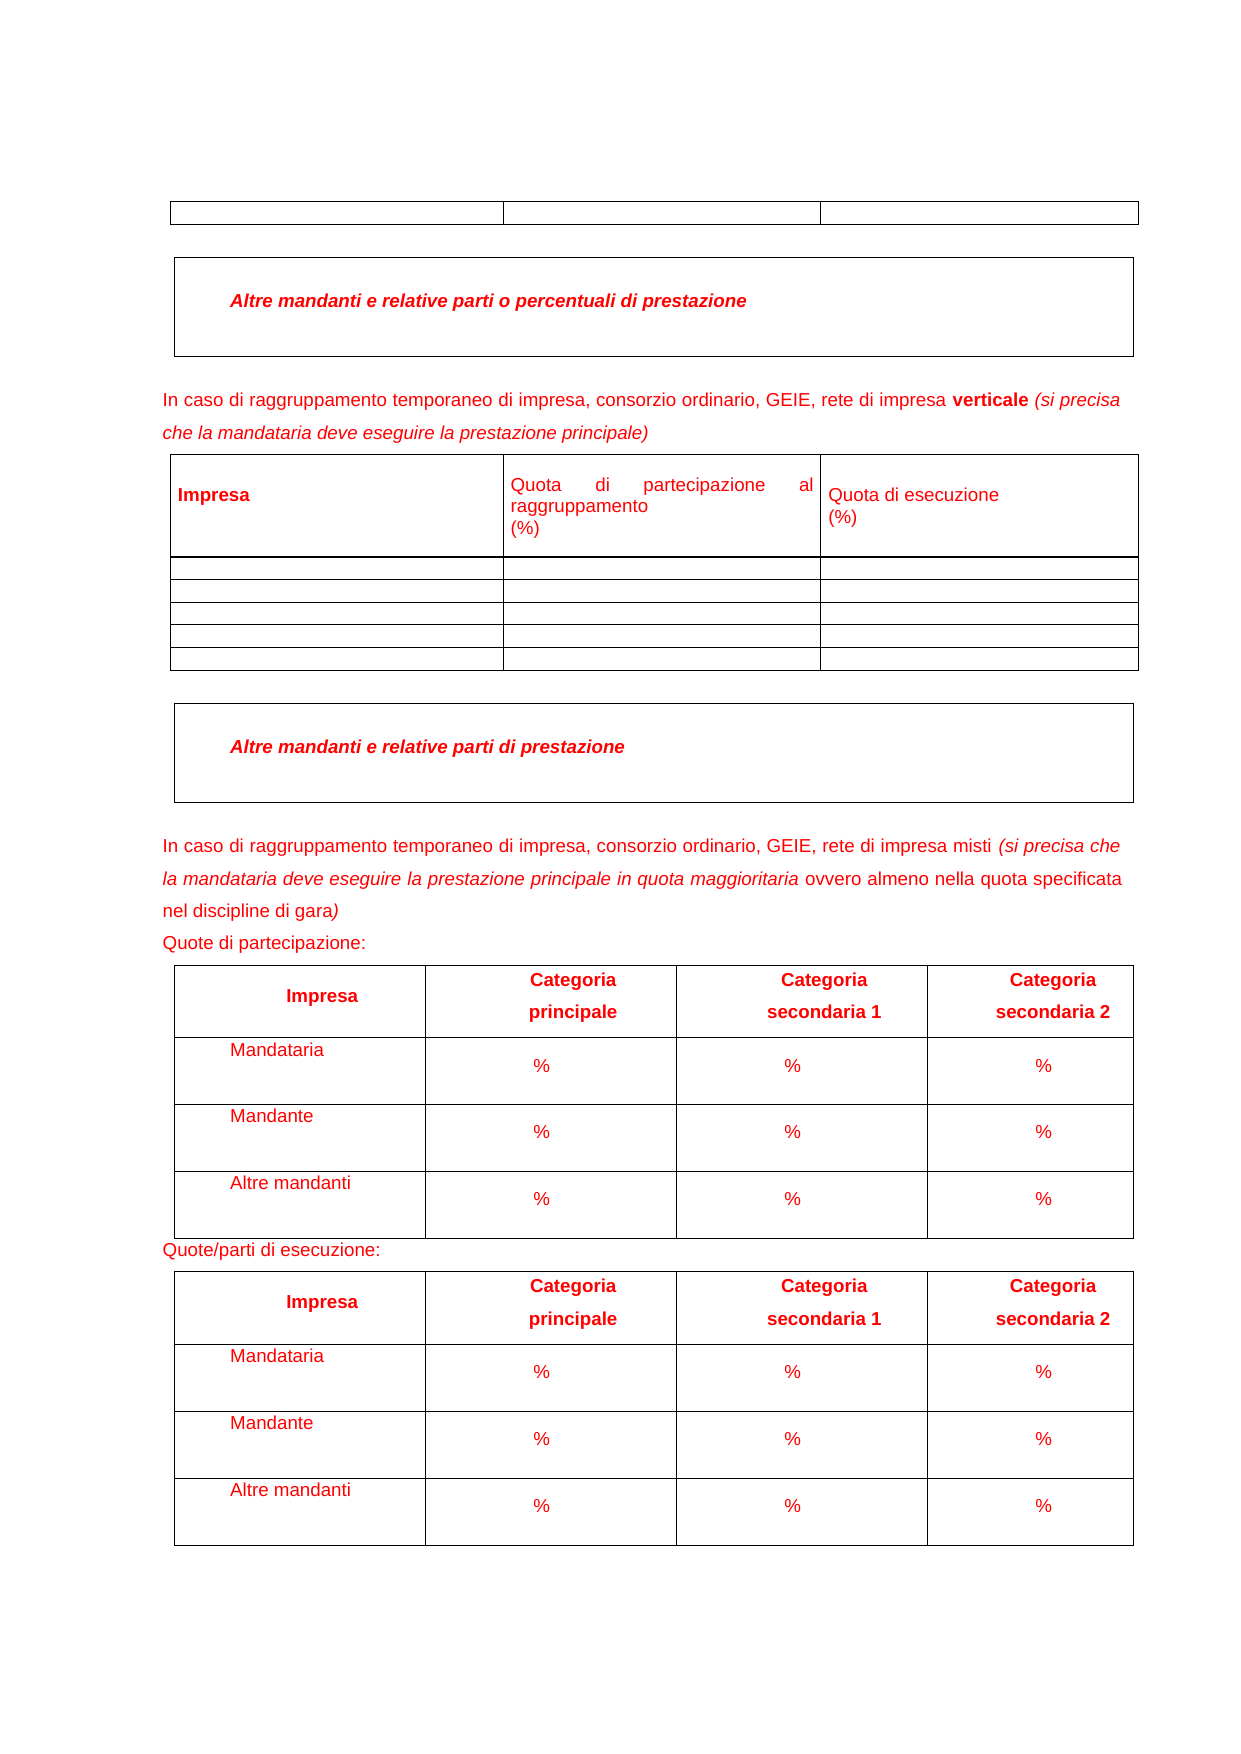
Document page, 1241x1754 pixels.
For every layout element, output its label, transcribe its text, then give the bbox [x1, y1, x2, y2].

table_cell % [677, 1479, 927, 1545]
table_header Impresa [175, 966, 425, 1037]
text Quote di partecipazione: [162, 932, 1122, 954]
table_cell [171, 202, 503, 223]
table_cell [504, 202, 820, 223]
table_cell % [426, 1038, 676, 1104]
table_header Altre mandanti e relative parti o percentuali di prestazione [175, 258, 1133, 356]
table_cell [171, 625, 503, 647]
table_cell % [928, 1479, 1133, 1545]
table_cell [504, 558, 820, 579]
table_cell % [928, 1412, 1133, 1478]
table_cell % [426, 1479, 676, 1545]
table_cell % [426, 1345, 676, 1411]
table_cell Altre mandanti [175, 1479, 425, 1545]
table_cell % [928, 1345, 1133, 1411]
table_cell [821, 648, 1138, 669]
table_cell % [677, 1038, 927, 1104]
table_cell [171, 558, 503, 579]
table_cell % [677, 1345, 927, 1411]
table_cell Mandataria [175, 1345, 425, 1411]
table_cell Altre mandanti [175, 1172, 425, 1238]
table_cell % [677, 1105, 927, 1171]
table_cell [171, 648, 503, 669]
table_cell [504, 648, 820, 669]
table_header Categoria secondaria 1 [677, 966, 927, 1037]
text In caso di raggruppamento temporaneo di impresa, consorzio ordinario, GEIE, rete di impresa misti (si precisa che la mandataria deve eseguire la prestazione principale in quota maggioritaria ovvero almeno nella quota specificata nel discipline di gara) [162, 835, 1122, 921]
table_cell Mandante [175, 1412, 425, 1478]
table_cell % [928, 1038, 1133, 1104]
table_header Categoria secondaria 2 [928, 966, 1133, 1037]
table_header Quota di partecipazione al raggruppamento (%) [504, 455, 820, 556]
table_header Categoria principale [426, 966, 676, 1037]
table_cell [821, 625, 1138, 647]
table_cell [821, 558, 1138, 579]
table_cell [821, 580, 1138, 602]
table_cell % [426, 1172, 676, 1238]
table_header Quota di esecuzione (%) [821, 455, 1138, 556]
table_cell [171, 580, 503, 602]
table_header Categoria secondaria 2 [928, 1272, 1133, 1344]
table_cell [821, 202, 1138, 223]
table_header Categoria principale [426, 1272, 676, 1344]
table_cell Mandante [175, 1105, 425, 1171]
table_header Impresa [171, 455, 503, 556]
table_cell [504, 580, 820, 602]
text Quote/parti di esecuzione: [162, 1239, 1122, 1261]
table_cell Mandataria [175, 1038, 425, 1104]
table_cell % [677, 1172, 927, 1238]
table_cell [504, 625, 820, 647]
table_header Altre mandanti e relative parti di prestazione [175, 704, 1133, 802]
table_cell % [928, 1105, 1133, 1171]
table_cell % [677, 1412, 927, 1478]
table_header Impresa [175, 1272, 425, 1344]
table_cell % [928, 1172, 1133, 1238]
table_cell [821, 603, 1138, 624]
table_cell % [426, 1105, 676, 1171]
table_header Categoria secondaria 1 [677, 1272, 927, 1344]
text In caso di raggruppamento temporaneo di impresa, consorzio ordinario, GEIE, rete di impresa verticale (si precisa che la mandataria deve eseguire la prestazione principale) [162, 389, 1122, 443]
table_cell [504, 603, 820, 624]
table_cell % [426, 1412, 676, 1478]
table_cell [171, 603, 503, 624]
